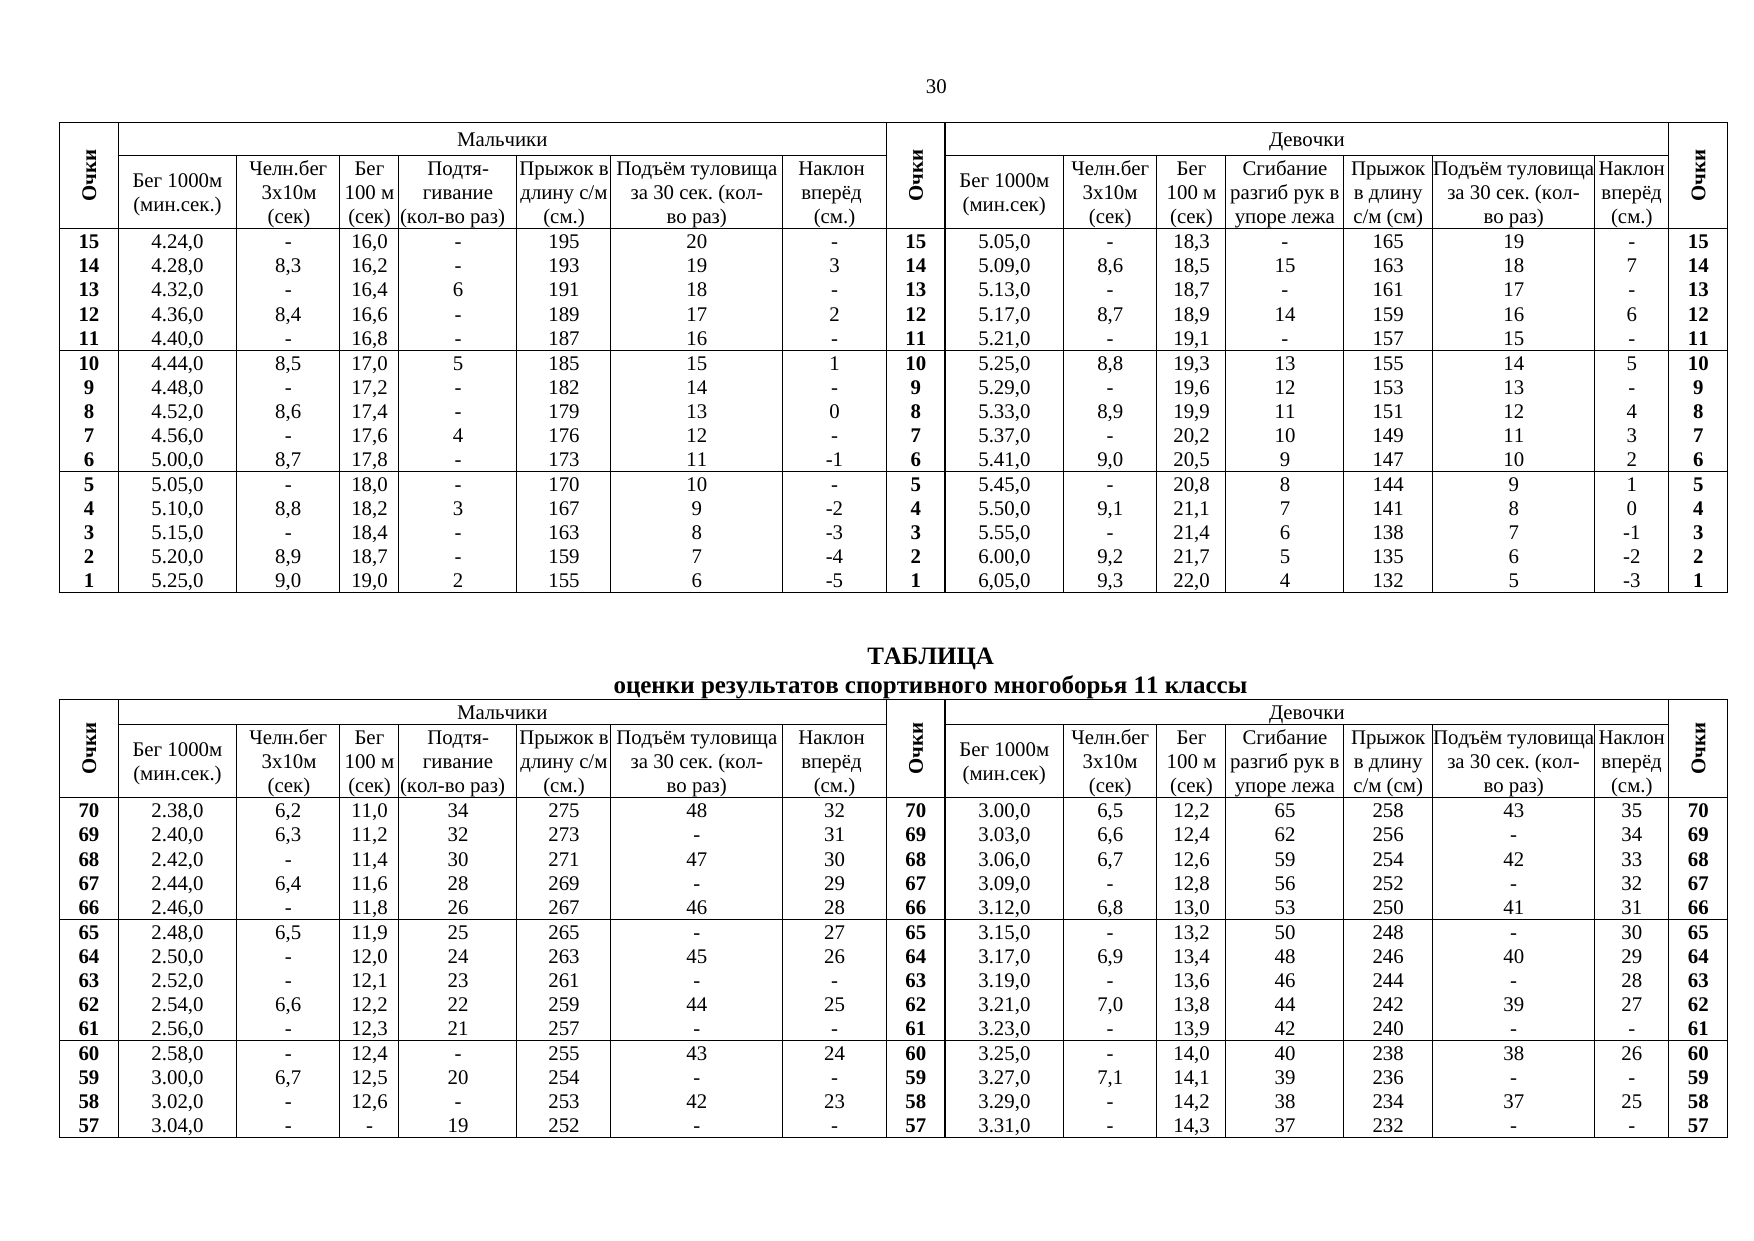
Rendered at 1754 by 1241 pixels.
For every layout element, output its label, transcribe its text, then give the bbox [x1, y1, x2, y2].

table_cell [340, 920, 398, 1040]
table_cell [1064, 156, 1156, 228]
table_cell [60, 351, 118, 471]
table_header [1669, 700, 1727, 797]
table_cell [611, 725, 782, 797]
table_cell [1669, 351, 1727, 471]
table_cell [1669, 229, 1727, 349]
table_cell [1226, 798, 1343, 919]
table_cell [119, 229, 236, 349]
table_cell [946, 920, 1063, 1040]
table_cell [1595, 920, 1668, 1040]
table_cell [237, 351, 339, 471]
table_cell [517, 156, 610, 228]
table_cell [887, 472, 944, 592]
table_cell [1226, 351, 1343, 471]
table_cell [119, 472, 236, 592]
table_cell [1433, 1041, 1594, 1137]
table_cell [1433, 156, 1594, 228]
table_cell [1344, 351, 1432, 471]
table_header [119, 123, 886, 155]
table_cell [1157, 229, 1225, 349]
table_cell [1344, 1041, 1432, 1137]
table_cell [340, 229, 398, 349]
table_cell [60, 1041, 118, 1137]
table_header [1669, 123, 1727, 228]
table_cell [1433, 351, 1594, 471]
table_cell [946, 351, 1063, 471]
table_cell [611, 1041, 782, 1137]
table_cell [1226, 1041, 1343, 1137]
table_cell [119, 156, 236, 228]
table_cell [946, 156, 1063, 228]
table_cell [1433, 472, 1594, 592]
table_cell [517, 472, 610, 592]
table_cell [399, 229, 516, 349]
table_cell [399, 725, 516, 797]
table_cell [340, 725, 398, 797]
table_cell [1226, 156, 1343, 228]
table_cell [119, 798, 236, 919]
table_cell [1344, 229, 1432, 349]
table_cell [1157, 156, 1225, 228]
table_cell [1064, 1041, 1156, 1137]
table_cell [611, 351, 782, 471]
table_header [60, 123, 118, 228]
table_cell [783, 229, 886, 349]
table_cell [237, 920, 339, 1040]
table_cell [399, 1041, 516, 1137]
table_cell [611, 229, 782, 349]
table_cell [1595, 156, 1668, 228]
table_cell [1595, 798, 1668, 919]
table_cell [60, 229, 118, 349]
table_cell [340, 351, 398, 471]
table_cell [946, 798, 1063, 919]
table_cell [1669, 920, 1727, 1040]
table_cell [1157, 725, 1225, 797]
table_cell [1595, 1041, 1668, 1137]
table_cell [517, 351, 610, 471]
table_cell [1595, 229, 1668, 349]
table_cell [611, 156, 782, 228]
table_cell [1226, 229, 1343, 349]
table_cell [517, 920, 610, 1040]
text оценки результатов спортивного многоборья 11 классы [177, 670, 1683, 699]
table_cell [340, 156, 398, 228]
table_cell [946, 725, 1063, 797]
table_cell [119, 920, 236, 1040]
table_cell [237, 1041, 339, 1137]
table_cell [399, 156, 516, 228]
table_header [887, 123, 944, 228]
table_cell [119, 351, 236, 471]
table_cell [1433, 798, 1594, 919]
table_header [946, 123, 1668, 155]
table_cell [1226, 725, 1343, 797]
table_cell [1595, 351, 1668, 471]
text ТАБЛИЦА [177, 641, 1683, 670]
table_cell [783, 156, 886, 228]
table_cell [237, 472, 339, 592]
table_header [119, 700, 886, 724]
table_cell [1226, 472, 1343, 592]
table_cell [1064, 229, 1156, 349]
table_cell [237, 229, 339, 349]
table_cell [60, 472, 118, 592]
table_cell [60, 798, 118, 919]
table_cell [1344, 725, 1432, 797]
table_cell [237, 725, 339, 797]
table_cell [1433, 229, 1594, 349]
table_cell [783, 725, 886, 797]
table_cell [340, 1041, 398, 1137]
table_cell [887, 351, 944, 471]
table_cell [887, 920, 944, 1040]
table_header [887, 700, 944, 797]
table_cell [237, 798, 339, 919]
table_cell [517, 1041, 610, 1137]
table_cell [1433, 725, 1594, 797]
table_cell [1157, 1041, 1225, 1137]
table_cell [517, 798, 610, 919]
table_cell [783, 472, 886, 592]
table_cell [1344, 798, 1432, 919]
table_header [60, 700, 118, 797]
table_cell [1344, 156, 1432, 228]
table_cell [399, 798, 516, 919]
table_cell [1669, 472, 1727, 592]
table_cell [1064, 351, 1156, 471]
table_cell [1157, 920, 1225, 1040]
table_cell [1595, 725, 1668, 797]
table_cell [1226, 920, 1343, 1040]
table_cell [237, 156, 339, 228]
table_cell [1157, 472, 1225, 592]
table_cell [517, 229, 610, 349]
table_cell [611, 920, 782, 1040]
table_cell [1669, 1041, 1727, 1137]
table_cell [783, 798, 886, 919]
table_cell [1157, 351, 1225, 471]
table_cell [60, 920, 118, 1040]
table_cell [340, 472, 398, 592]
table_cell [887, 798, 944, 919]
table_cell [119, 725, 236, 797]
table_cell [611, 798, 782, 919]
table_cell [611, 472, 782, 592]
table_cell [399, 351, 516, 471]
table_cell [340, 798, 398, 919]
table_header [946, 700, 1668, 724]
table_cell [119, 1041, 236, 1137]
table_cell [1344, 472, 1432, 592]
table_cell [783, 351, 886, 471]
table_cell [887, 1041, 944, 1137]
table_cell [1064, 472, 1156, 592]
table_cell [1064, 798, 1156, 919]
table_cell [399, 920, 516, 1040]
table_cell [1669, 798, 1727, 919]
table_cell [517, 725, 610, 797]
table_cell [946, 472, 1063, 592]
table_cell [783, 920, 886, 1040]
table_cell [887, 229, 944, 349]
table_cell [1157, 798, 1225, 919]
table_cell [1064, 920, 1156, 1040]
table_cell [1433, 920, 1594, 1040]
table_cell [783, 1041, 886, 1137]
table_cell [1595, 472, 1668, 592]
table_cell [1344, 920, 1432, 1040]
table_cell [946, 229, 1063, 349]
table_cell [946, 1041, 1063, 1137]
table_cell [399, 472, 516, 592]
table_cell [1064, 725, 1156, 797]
